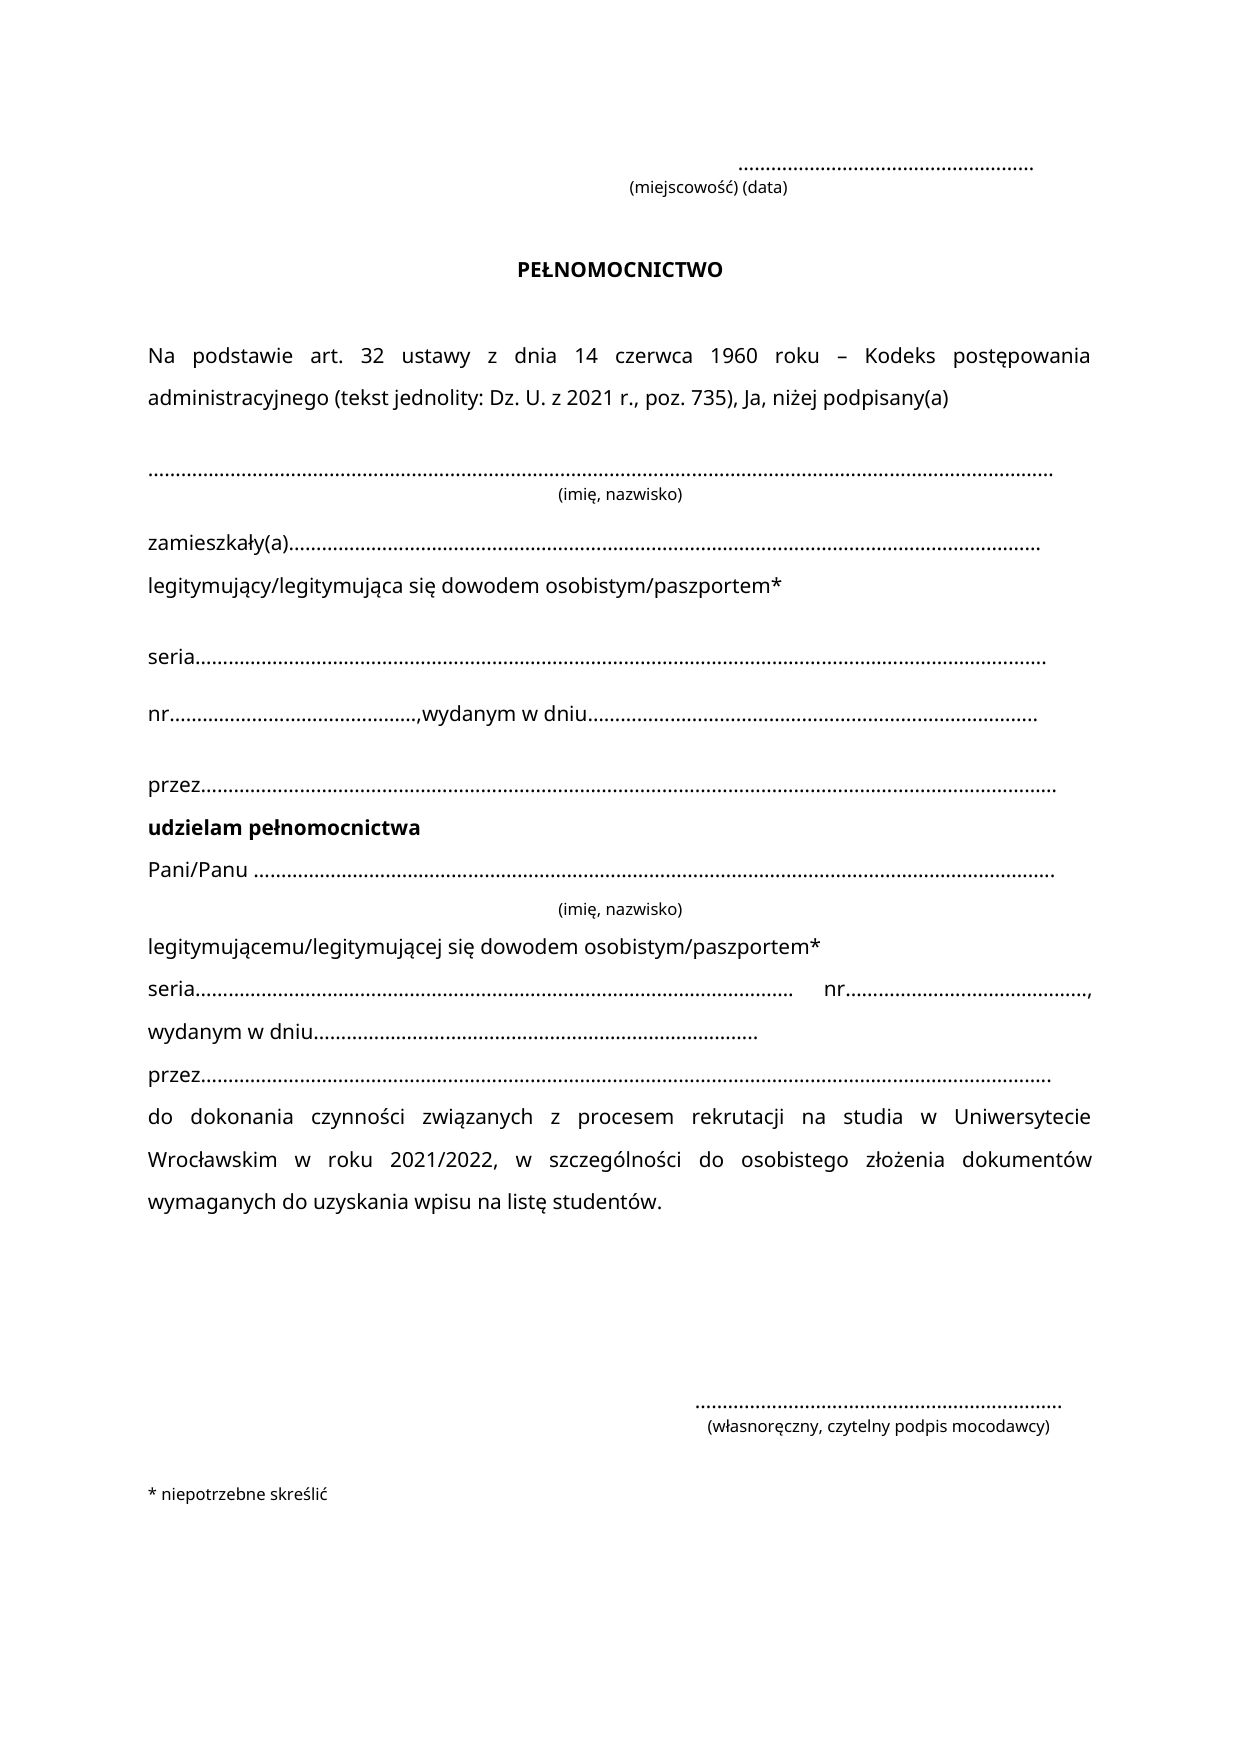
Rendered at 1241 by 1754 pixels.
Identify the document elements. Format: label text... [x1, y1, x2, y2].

text (imię, nazwisko) [148, 483, 1093, 506]
text ………………………………………………………………………………………………………………………………………………… [148, 454, 1093, 483]
text legitymujący/legitymująca się dowodem osobistym/paszportem* [148, 571, 1093, 599]
text PEŁNOMOCNICTWO [148, 256, 1093, 284]
text (własnoręczny, czytelny podpis mocodawcy) [664, 1415, 1093, 1438]
text ……………………….………………………………… [664, 1386, 1093, 1415]
text (miejscowość) (data) [148, 176, 1093, 199]
text seria………………………………………………………………………………………………. nr…………………..…………………, wydanym w dniu………………………………….………………………………….. [148, 974, 1093, 1046]
text Na podstawie art. 32 ustawy z dnia 14 czerwca 1960 roku – Kodeks postępowania administracyjnego (tekst jednolity: Dz. U. z 2021 r., poz. 735), Ja, niżej podpisany(a) [148, 341, 1093, 412]
text legitymującemu/legitymującej się dowodem osobistym/paszportem* [148, 932, 1093, 960]
text (imię, nazwisko) [148, 898, 1093, 921]
text Pani/Panu ……………………………………………………………………………………………………………………………….. [148, 855, 1093, 884]
text ……………………………………………… [738, 148, 1093, 176]
text do dokonania czynności związanych z procesem rekrutacji na studia w Uniwersytecie Wrocławskim w roku 2021/2022, w szczególności do osobistego złożenia dokumentów wymaganych do uzyskania wpisu na listę studentów. [148, 1102, 1093, 1216]
text przez………………………………………………………………………………………………………………………………………… [148, 770, 1093, 798]
text * niepotrzebne skreślić [148, 1483, 1093, 1506]
text seria…………………………………………………………………………………………………………..……………………..……. [148, 642, 1093, 671]
text nr………………………………………,wydanym w dniu………………………………………………………..…………….. [148, 699, 1093, 727]
text zamieszkały(a)………………………………………………………………………………………………………….…….……… [148, 528, 1093, 557]
text udzielam pełnomocnictwa [148, 813, 1093, 841]
text przez……………………………………………………………………………………………………………………………………….. [148, 1060, 1093, 1088]
